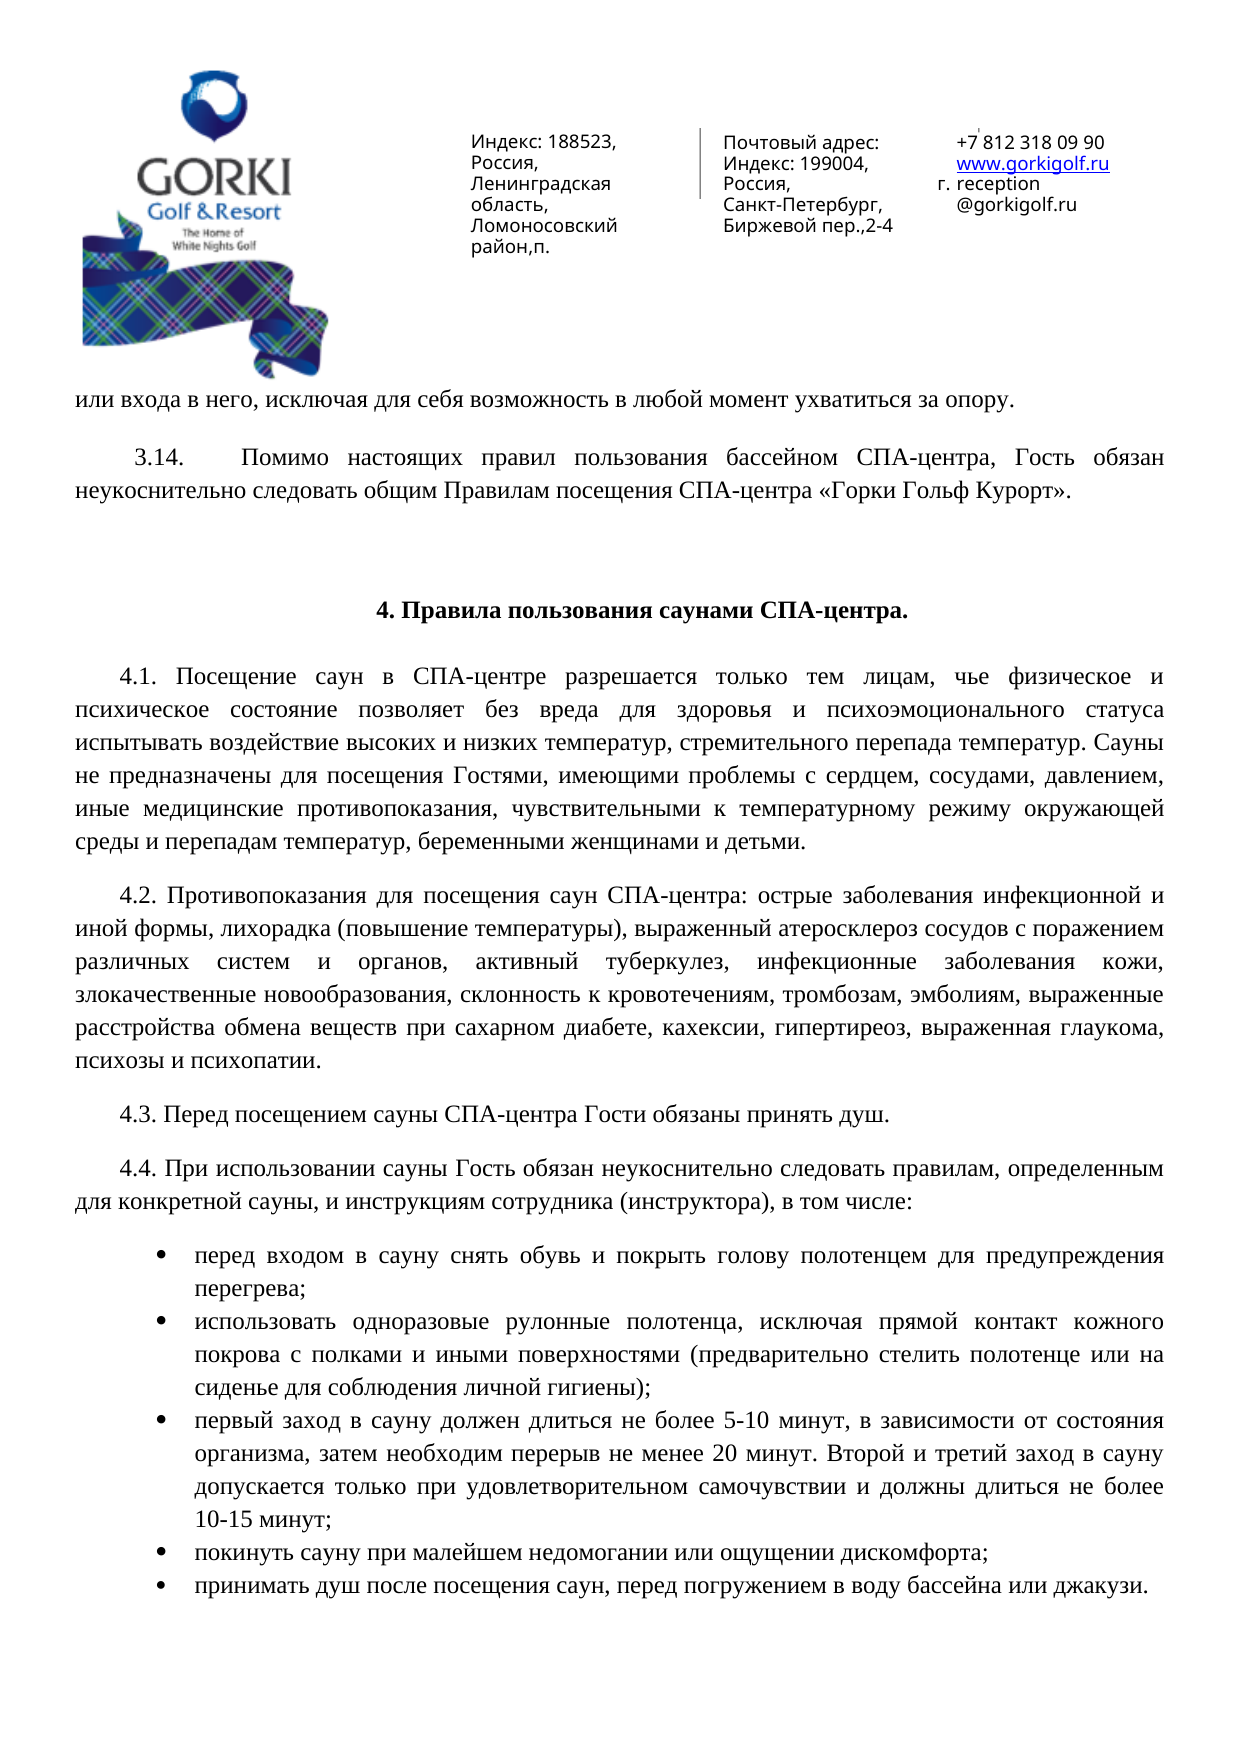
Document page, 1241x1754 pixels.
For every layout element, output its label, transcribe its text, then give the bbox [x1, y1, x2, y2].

text 4.4. При использовании сауны Гость обязан неукоснительно следовать правилам, определенным для конкретной сауны, и инструкциям сотрудника (инструктора), в том числе: [75, 1153, 1165, 1215]
list перед входом в сауну снять обувь и покрыть голову полотенцем для предупреждения перегрева; [157, 1240, 1165, 1302]
text 4.2. Противопоказания для посещения саун СПА-центра: острые заболевания инфекционной и иной формы, лихорадка (повышение температуры), выраженный атеросклероз сосудов с поражением различных систем и органов, активный туберкулез, инфекционные заболевания кожи, злокачественные новообразования, склонность к кровотечениям, тромбозам, эмболиям, выраженные расстройства обмена веществ при сахарном диабете, кахексии, гипертиреоз, выраженная глаукома, психозы и психопатии. [75, 880, 1165, 1074]
picture [75, 59, 338, 385]
list Помимо настоящих правил пользования бассейном СПА-центра, Гость обязан неукоснительно следовать общим Правилам посещения СПА-центра «Горки Гольф Курорт». [75, 442, 1165, 504]
text 4. Правила пользования саунами СПА-центра. [119, 595, 1165, 624]
list первый заход в сауну должен длиться не более 5-10 минут, в зависимости от состояния организма, затем необходим перерыв не менее 20 минут. Второй и третий заход в сауну допускается только при удовлетворительном самочувствии и должны длиться не более 10-15 минут; [157, 1405, 1165, 1533]
text 4.3. Перед посещением сауны СПА-центра Гости обязаны принять душ. [75, 1099, 1165, 1128]
text или входа в него, исключая для себя возможность в любой момент ухватиться за опору. [75, 384, 1165, 413]
list принимать душ после посещения саун, перед погружением в воду бассейна или джакузи. [157, 1570, 1165, 1599]
list покинуть сауну при малейшем недомогании или ощущении дискомфорта; [157, 1537, 1165, 1566]
list использовать одноразовые рулонные полотенца, исключая прямой контакт кожного покрова с полками и иными поверхностями (предварительно стелить полотенце или на сиденье для соблюдения личной гигиены); [157, 1306, 1165, 1401]
text 4.1. Посещение саун в СПА-центре разрешается только тем лицам, чье физическое и психическое состояние позволяет без вреда для здоровья и психоэмоционального статуса испытывать воздействие высоких и низких температур, стремительного перепада температур. Сауны не предназначены для посещения Гостями, имеющими проблемы с сердцем, сосудами, давлением, иные медицинские противопоказания, чувствительными к температурному режиму окружающей среды и перепадам температур, беременными женщинами и детьми. [75, 661, 1165, 855]
